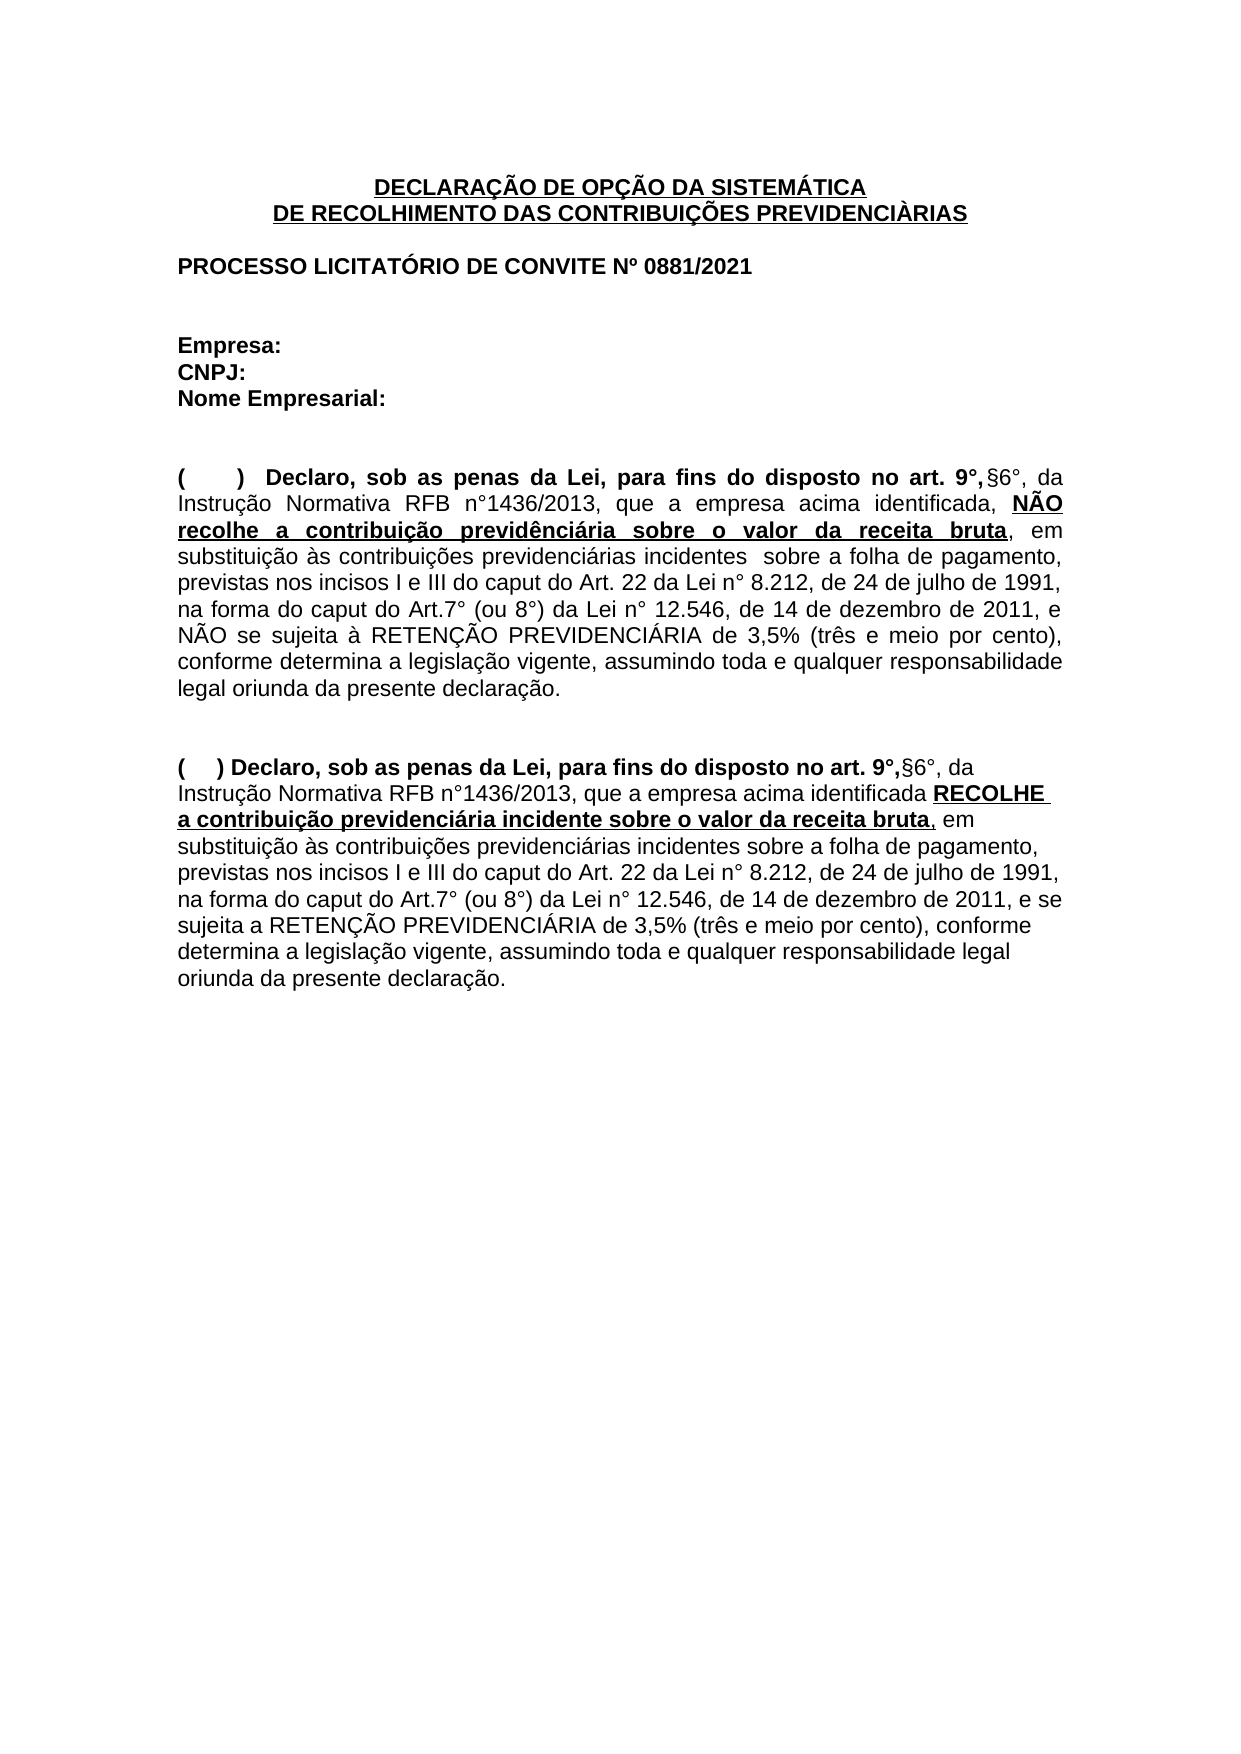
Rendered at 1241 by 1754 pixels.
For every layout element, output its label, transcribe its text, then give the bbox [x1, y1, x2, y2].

text PROCESSO LICITATÓRIO DE CONVITE Nº 0881/2021 [177, 253, 1063, 279]
text CNPJ: [177, 358, 1063, 385]
text DECLARAÇÃO DE OPÇÃO DA SISTEMÁTICA [177, 174, 1063, 200]
text DE RECOLHIMENTO DAS CONTRIBUIÇÕES PREVIDENCIÀRIAS [177, 200, 1063, 227]
text ( ) Declaro, sob as penas da Lei, para fins do disposto no art. 9°,§6°, da Instrução Normativa RFB n°1436/2013, que a empresa acima identificada, NÃO recolhe a contribuição previdênciária sobre o valor da receita bruta, em substituição às contribuições previdenciárias incidentes sobre a folha de pagamento, previstas nos incisos I e III do caput do Art. 22 da Lei n° 8.212, de 24 de julho de 1991, na forma do caput do Art.7° (ou 8°) da Lei n° 12.546, de 14 de dezembro de 2011, e NÃO se sujeita à RETENÇÃO PREVIDENCIÁRIA de 3,5% (três e meio por cento), conforme determina a legislação vigente, assumindo toda e qualquer responsabilidade legal oriunda da presente declaração. [177, 464, 1063, 701]
text Nome Empresarial: [177, 385, 1063, 411]
text ( ) Declaro, sob as penas da Lei, para fins do disposto no art. 9°,§6°, da Instrução Normativa RFB n°1436/2013, que a empresa acima identificada RECOLHE a contribuição previdenciária incidente sobre o valor da receita bruta, em substituição às contribuições previdenciárias incidentes sobre a folha de pagamento, previstas nos incisos I e III do caput do Art. 22 da Lei n° 8.212, de 24 de julho de 1991, na forma do caput do Art.7° (ou 8°) da Lei n° 12.546, de 14 de dezembro de 2011, e se sujeita a RETENÇÃO PREVIDENCIÁRIA de 3,5% (três e meio por cento), conforme determina a legislação vigente, assumindo toda e qualquer responsabilidade legal oriunda da presente declaração. [177, 754, 1063, 991]
text Empresa: [177, 332, 1063, 358]
